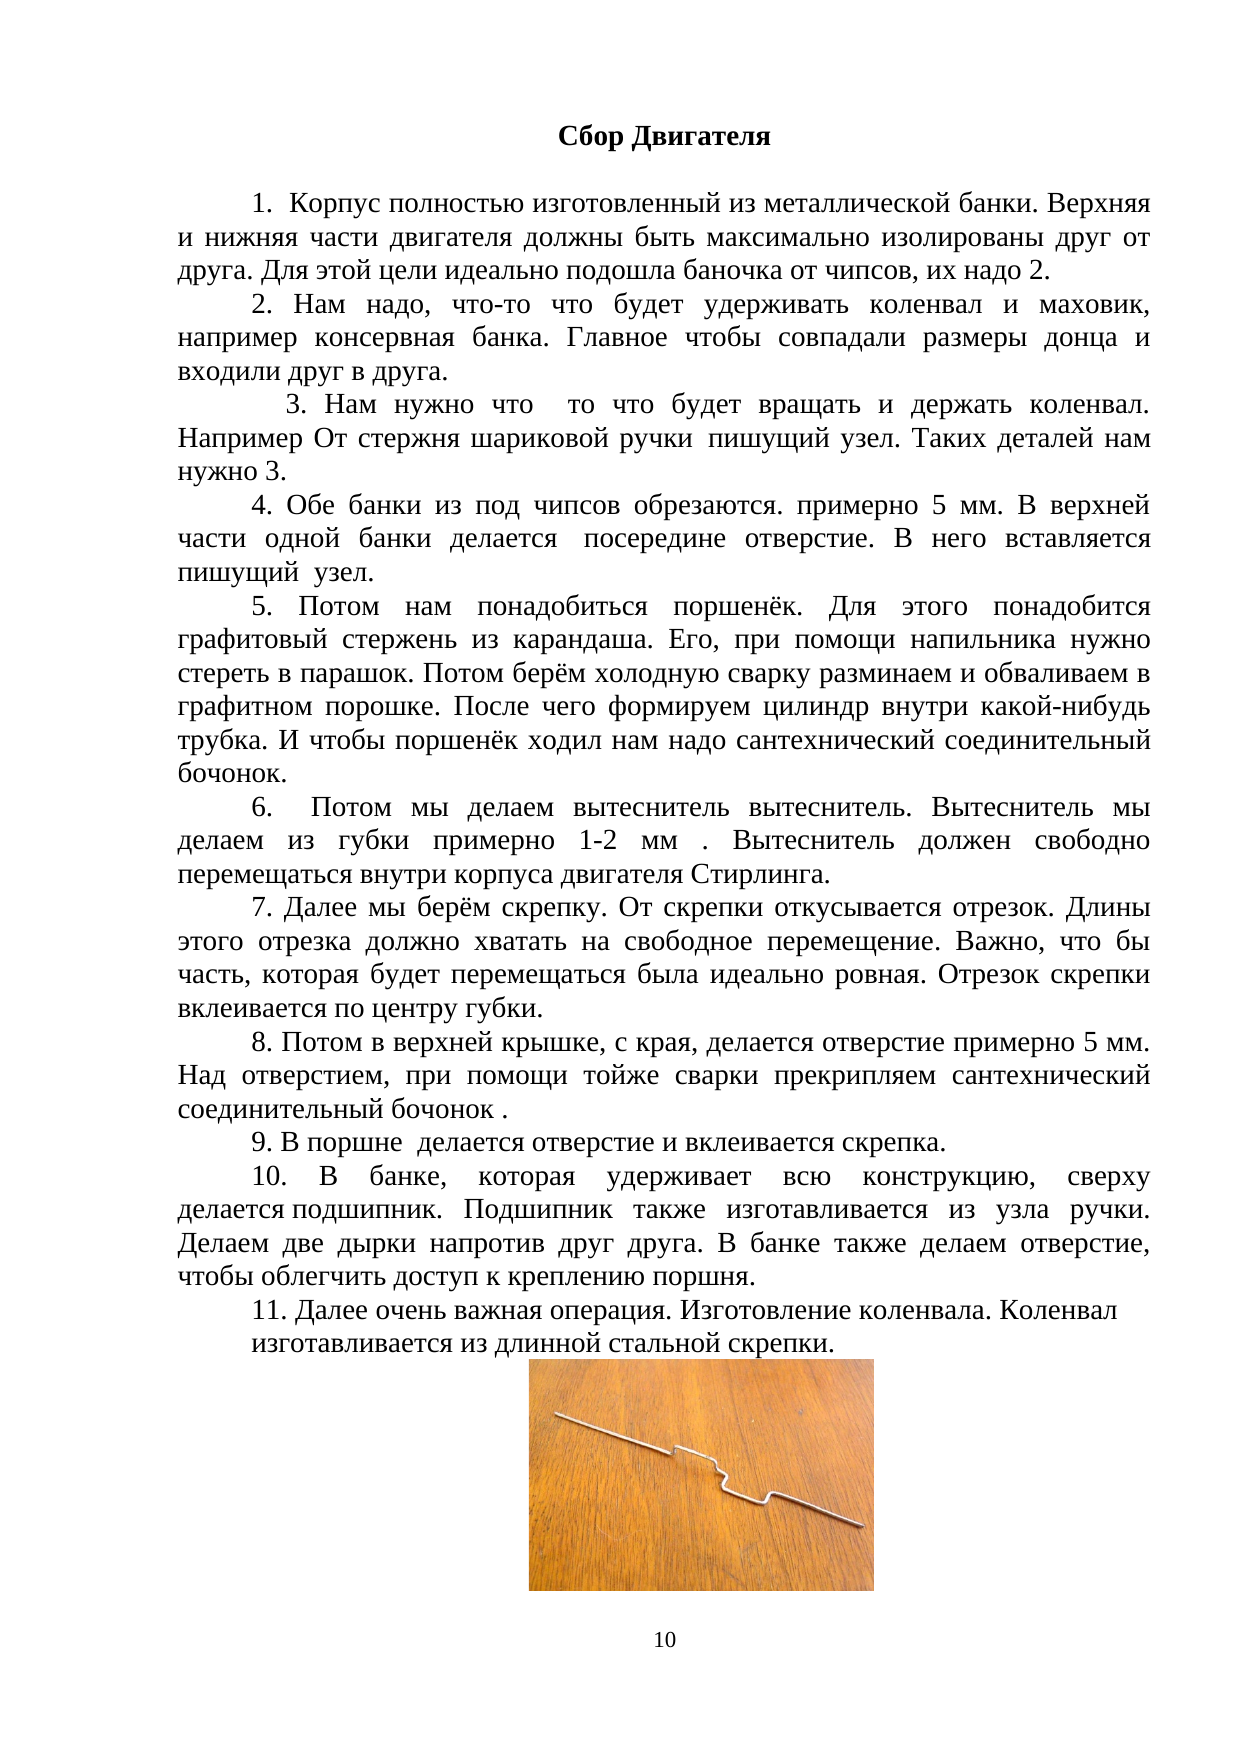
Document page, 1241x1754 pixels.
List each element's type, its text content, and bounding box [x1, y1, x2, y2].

text 2. Нам надо, что-то что будет удерживать коленвал и маховик, например консервная банка. Главное чтобы совпадали размеры донца и входили друг в друга. [177, 286, 1152, 386]
text Сбор Двигателя [177, 118, 1152, 152]
text 4. Обе банки из под чипсов обрезаются. примерно 5 мм. В верхней части одной банки делается посередине отверстие. В него вставляется пишущий узел. [177, 487, 1152, 588]
picture [528, 1359, 874, 1591]
text 9. В поршне делается отверстие и вклеивается скрепка. [177, 1124, 1152, 1158]
text 10. В банке, которая удерживает всю конструкцию, сверху делается подшипник. Подшипник также изготавливается из узла ручки. Делаем две дырки напротив друг друга. В банке также делаем отверстие, чтобы облегчить доступ к креплению поршня. [177, 1158, 1152, 1292]
text 1. Корпус полностью изготовленный из металлической банки. Верхняя и нижняя части двигателя должны быть максимально изолированы друг от друга. Для этой цели идеально подошла баночка от чипсов, их надо 2. [177, 185, 1152, 286]
text изготавливается из длинной стальной скрепки. [177, 1326, 1152, 1359]
text 8. Потом в верхней крышке, с края, делается отверстие примерно 5 мм. Над отверстием, при помощи тойже сварки прекрипляем сантехнический соединительный бочонок . [177, 1024, 1152, 1124]
text 6. Потом мы делаем вытеснитель вытеснитель. Вытеснитель мы делаем из губки примерно 1-2 мм . Вытеснитель должен свободно перемещаться внутри корпуса двигателя Стирлинга. [177, 789, 1152, 889]
text 11. Далее очень важная операция. Изготовление коленвала. Коленвал [295, 1292, 1152, 1326]
text 7. Далее мы берём скрепку. От скрепки откусывается отрезок. Длины этого отрезка должно хватать на свободное перемещение. Важно, что бы часть, которая будет перемещаться была идеально ровная. Отрезок скрепки вклеивается по центру губки. [177, 889, 1152, 1024]
text 5. Потом нам понадобиться поршенёк. Для этого понадобится графитовый стержень из карандаша. Его, при помощи напильника нужно стереть в парашок. Потом берём холодную сварку разминаем и обваливаем в графитном порошке. После чего формируем цилиндр внутри какой-нибудь трубка. И чтобы поршенёк ходил нам надо сантехнический соединительный бочонок. [177, 588, 1152, 789]
text 3. Нам нужно что то что будет вращать и держать коленвал. Например От стержня шариковой ручки пишущий узел. Таких деталей нам нужно 3. [177, 386, 1152, 487]
